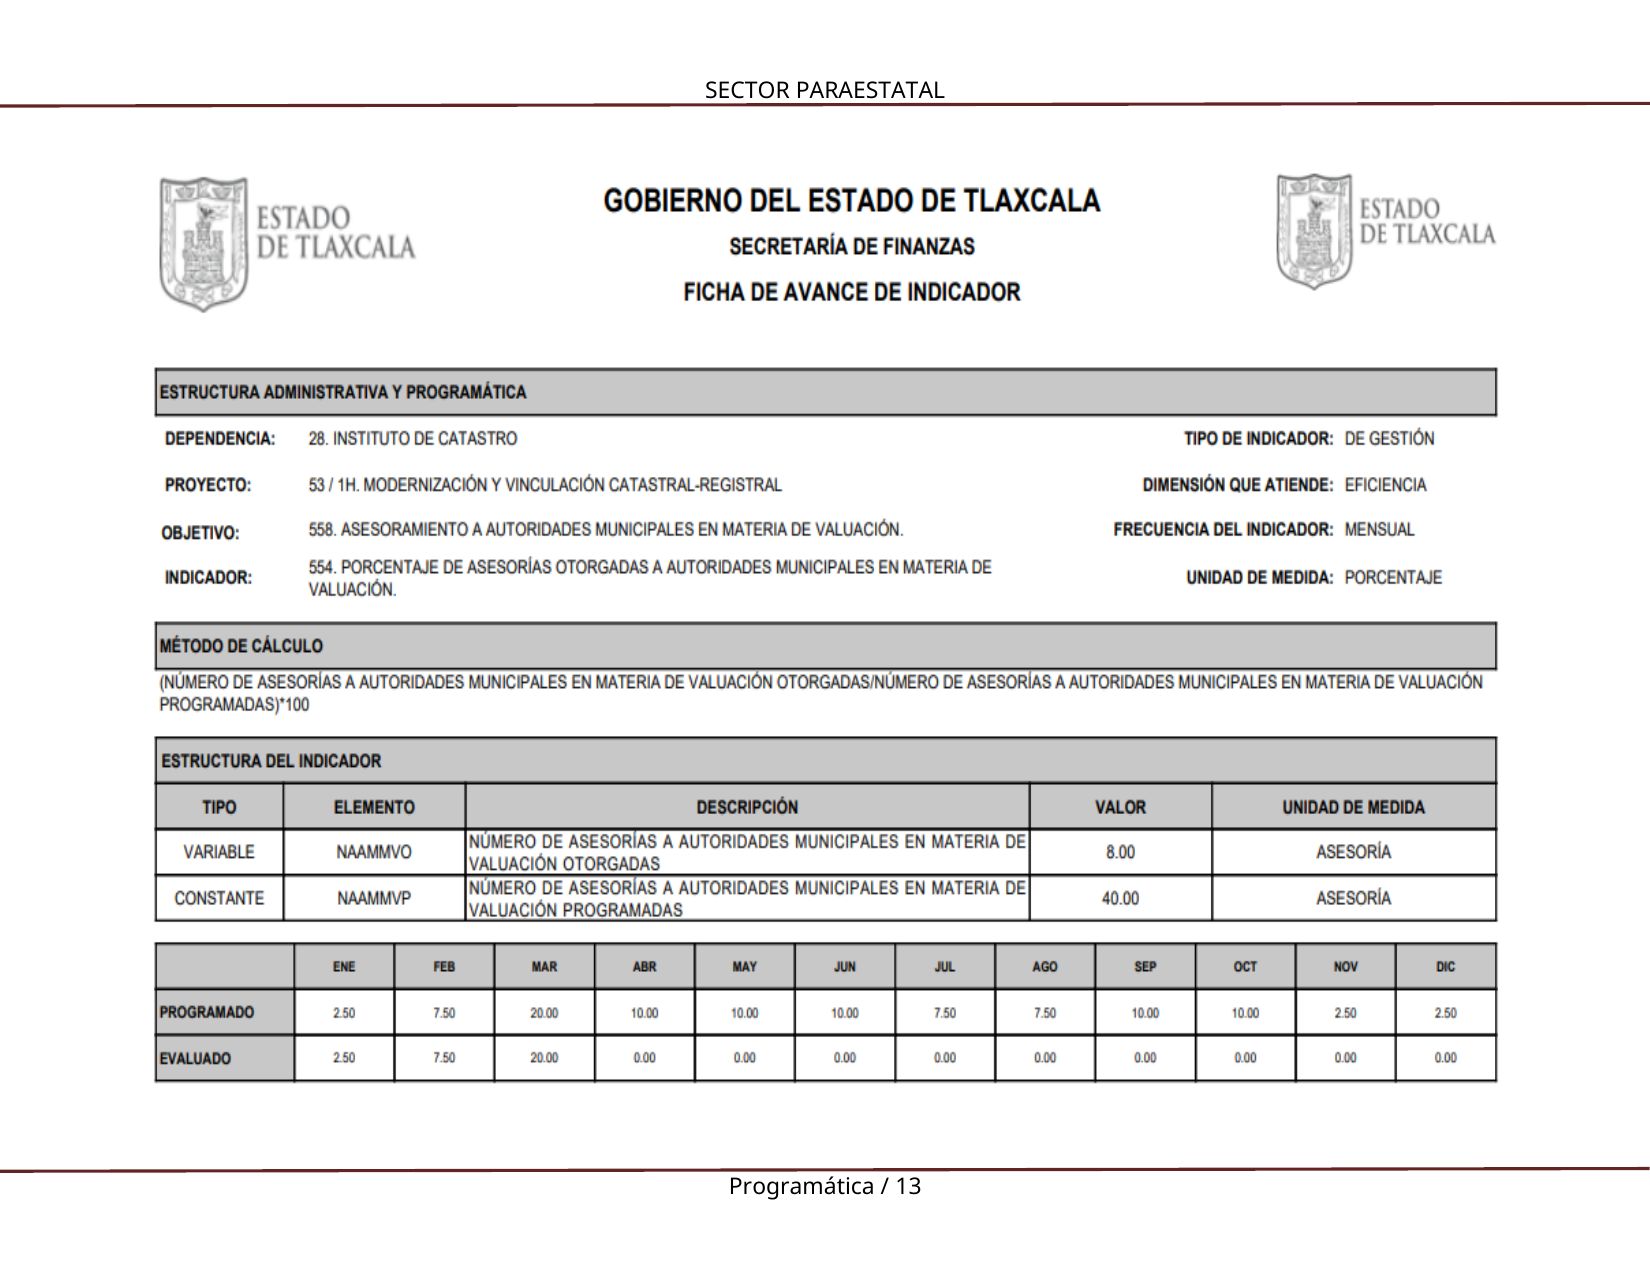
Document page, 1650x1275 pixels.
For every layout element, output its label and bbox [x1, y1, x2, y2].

picture [118, 150, 1532, 1122]
